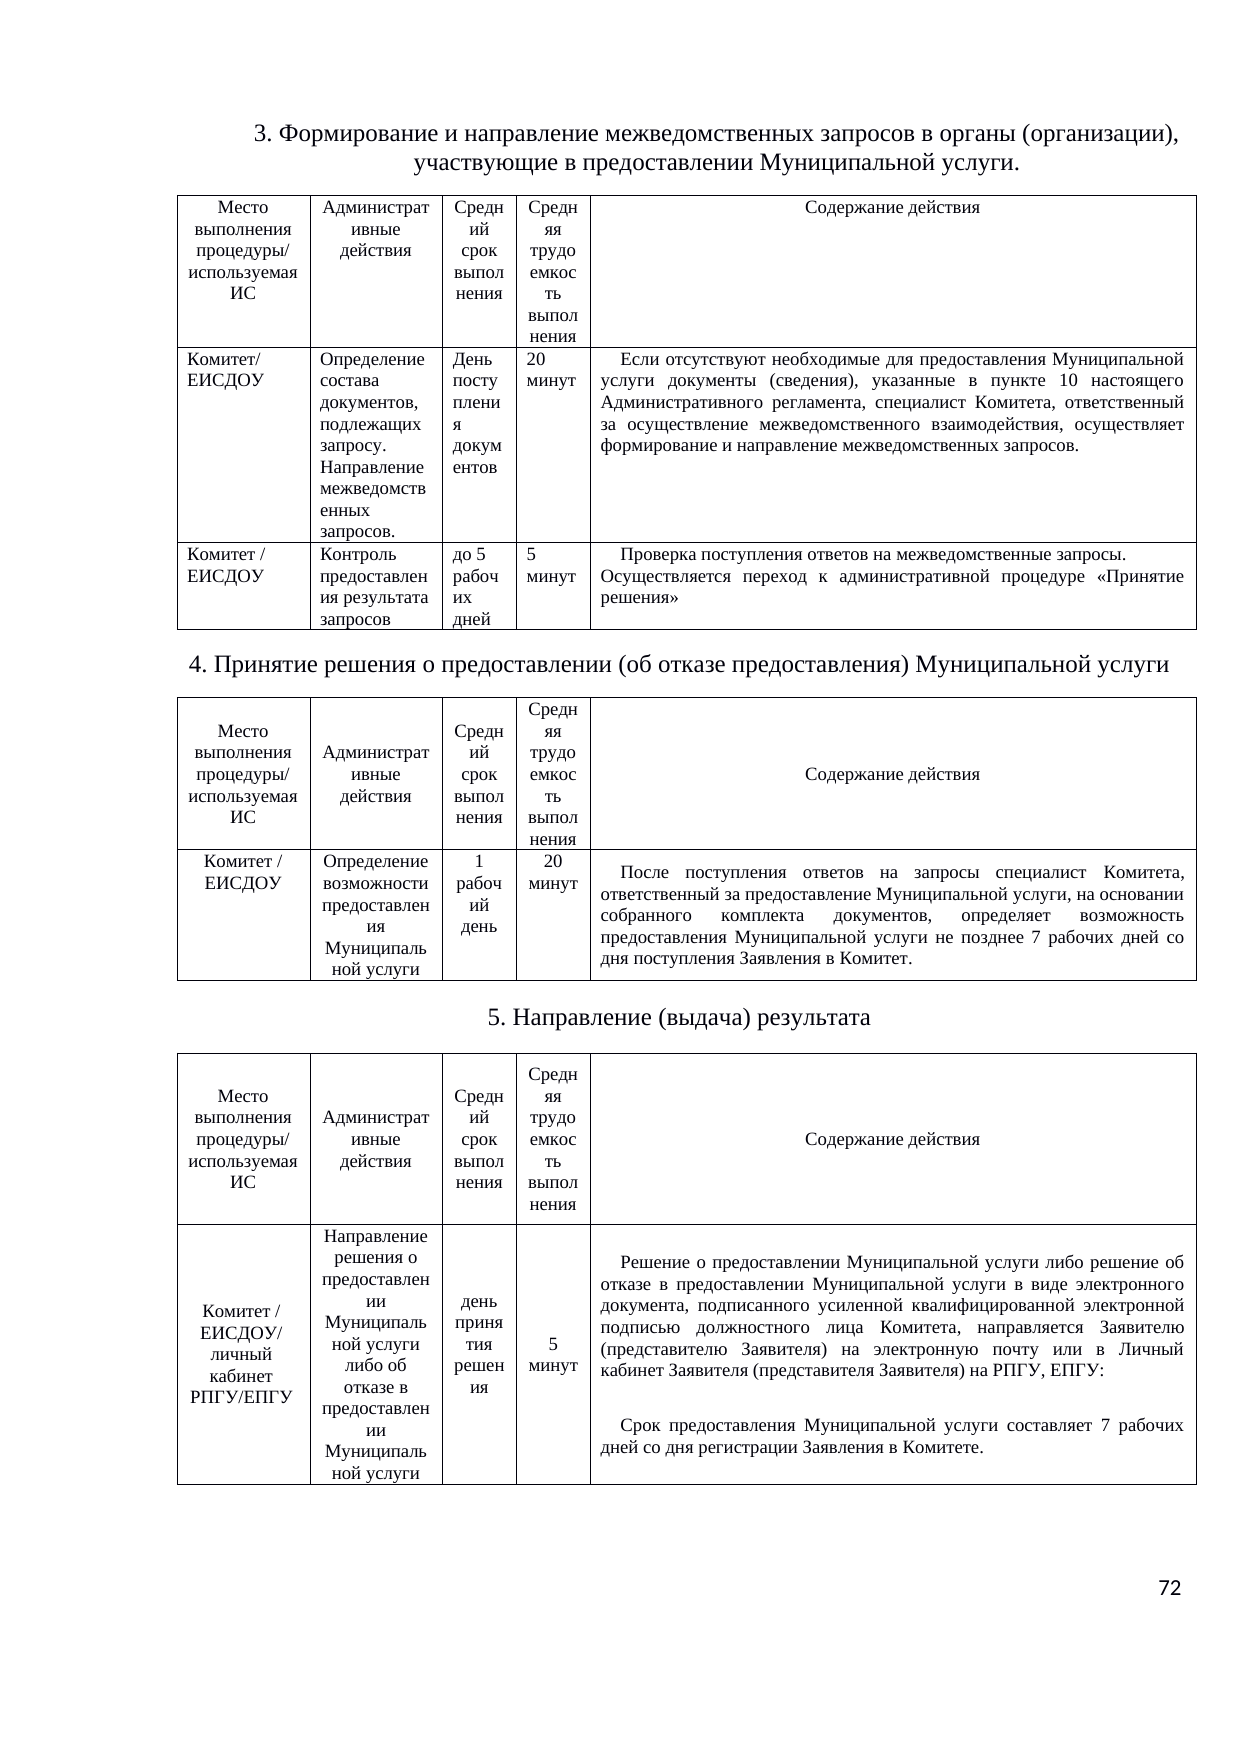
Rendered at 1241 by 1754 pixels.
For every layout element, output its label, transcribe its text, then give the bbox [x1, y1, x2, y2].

table_header Место выполнения процедуры/ используемая ИС [178, 1054, 310, 1224]
table_cell Контроль предоставления результата запросов [311, 543, 442, 629]
table_cell Комитет / ЕИСДОУ [178, 543, 310, 629]
table_header Средний срок выполнения [443, 196, 516, 347]
table_header Место выполнения процедуры/ используемая ИС [178, 698, 310, 849]
table_cell Решение о предоставлении Муниципальной услуги либо решение об отказе в предоставлении Муниципальной услуги в виде электронного документа, подписанного усиленной квалифицированной электронной подписью должностного лица Комитета, направляется Заявителю (представителю Заявителя) на электронную почту или в Личный кабинет Заявителя (представителя Заявителя) на РПГУ, ЕПГУ: Срок предоставления Муниципальной услуги составляет 7 рабочих дней со дня регистрации Заявления в Комитете. [591, 1225, 1196, 1483]
table_cell 20 минут [517, 850, 590, 980]
table_cell После поступления ответов на запросы специалист Комитета, ответственный за предоставление Муниципальной услуги, на основании собранного комплекта документов, определяет возможность предоставления Муниципальной услуги не позднее 7 рабочих дней со дня поступления Заявления в Комитет. [591, 850, 1196, 980]
table_cell день принятия решения [443, 1225, 516, 1483]
table_header Административные действия [311, 196, 442, 347]
table_cell Проверка поступления ответов на межведомственные запросы. Осуществляется переход к административной процедуре «Принятие решения» [591, 543, 1196, 629]
table_cell Направление решения о предоставлении Муниципальной услуги либо об отказе в предоставлении Муниципальной услуги [311, 1225, 442, 1483]
table_cell Определение возможности предоставления Муниципальной услуги [311, 850, 442, 980]
table_cell 5 минут [517, 543, 590, 629]
table_header Средняя трудоемкость выполнения [517, 196, 590, 347]
table_cell Определение состава документов, подлежащих запросу. Направление межведомственных запросов. [311, 348, 442, 542]
text участвующие в предоставлении Муниципальной услуги. [252, 147, 1181, 176]
text 3. Формирование и направление межведомственных запросов в органы (организации), [252, 118, 1181, 147]
table_cell Если отсутствуют необходимые для предоставления Муниципальной услуги документы (сведения), указанные в пункте 10 настоящего Административного регламента, специалист Комитета, ответственный за осуществление межведомственного взаимодействия, осуществляет формирование и направление межведомственных запросов. [591, 348, 1196, 542]
table_cell Комитет/ ЕИСДОУ [178, 348, 310, 542]
table_header Содержание действия [591, 1054, 1196, 1224]
table_header Административные действия [311, 698, 442, 849]
table_header Административные действия [311, 1054, 442, 1224]
table_cell 20 минут [517, 348, 590, 542]
text 5. Направление (выдача) результата [177, 1002, 1181, 1031]
table_header Место выполнения процедуры/ используемая ИС [178, 196, 310, 347]
table_cell 5 минут [517, 1225, 590, 1483]
table_cell Комитет / ЕИСДОУ/ личный кабинет РПГУ/ЕПГУ [178, 1225, 310, 1483]
table_cell до 5 рабочих дней [443, 543, 516, 629]
text 4. Принятие решения о предоставлении (об отказе предоставления) Муниципальной услуги [177, 649, 1181, 678]
table_header Средняя трудоемкость выполнения [517, 1054, 590, 1224]
table_cell День поступления документов [443, 348, 516, 542]
table_cell 1 рабочий день [443, 850, 516, 980]
table_cell Комитет / ЕИСДОУ [178, 850, 310, 980]
table_header Средняя трудоемкость выполнения [517, 698, 590, 849]
table_header Средний срок выполнения [443, 698, 516, 849]
table_header Содержание действия [591, 698, 1196, 849]
table_header Содержание действия [591, 196, 1196, 347]
table_header Средний срок выполнения [443, 1054, 516, 1224]
